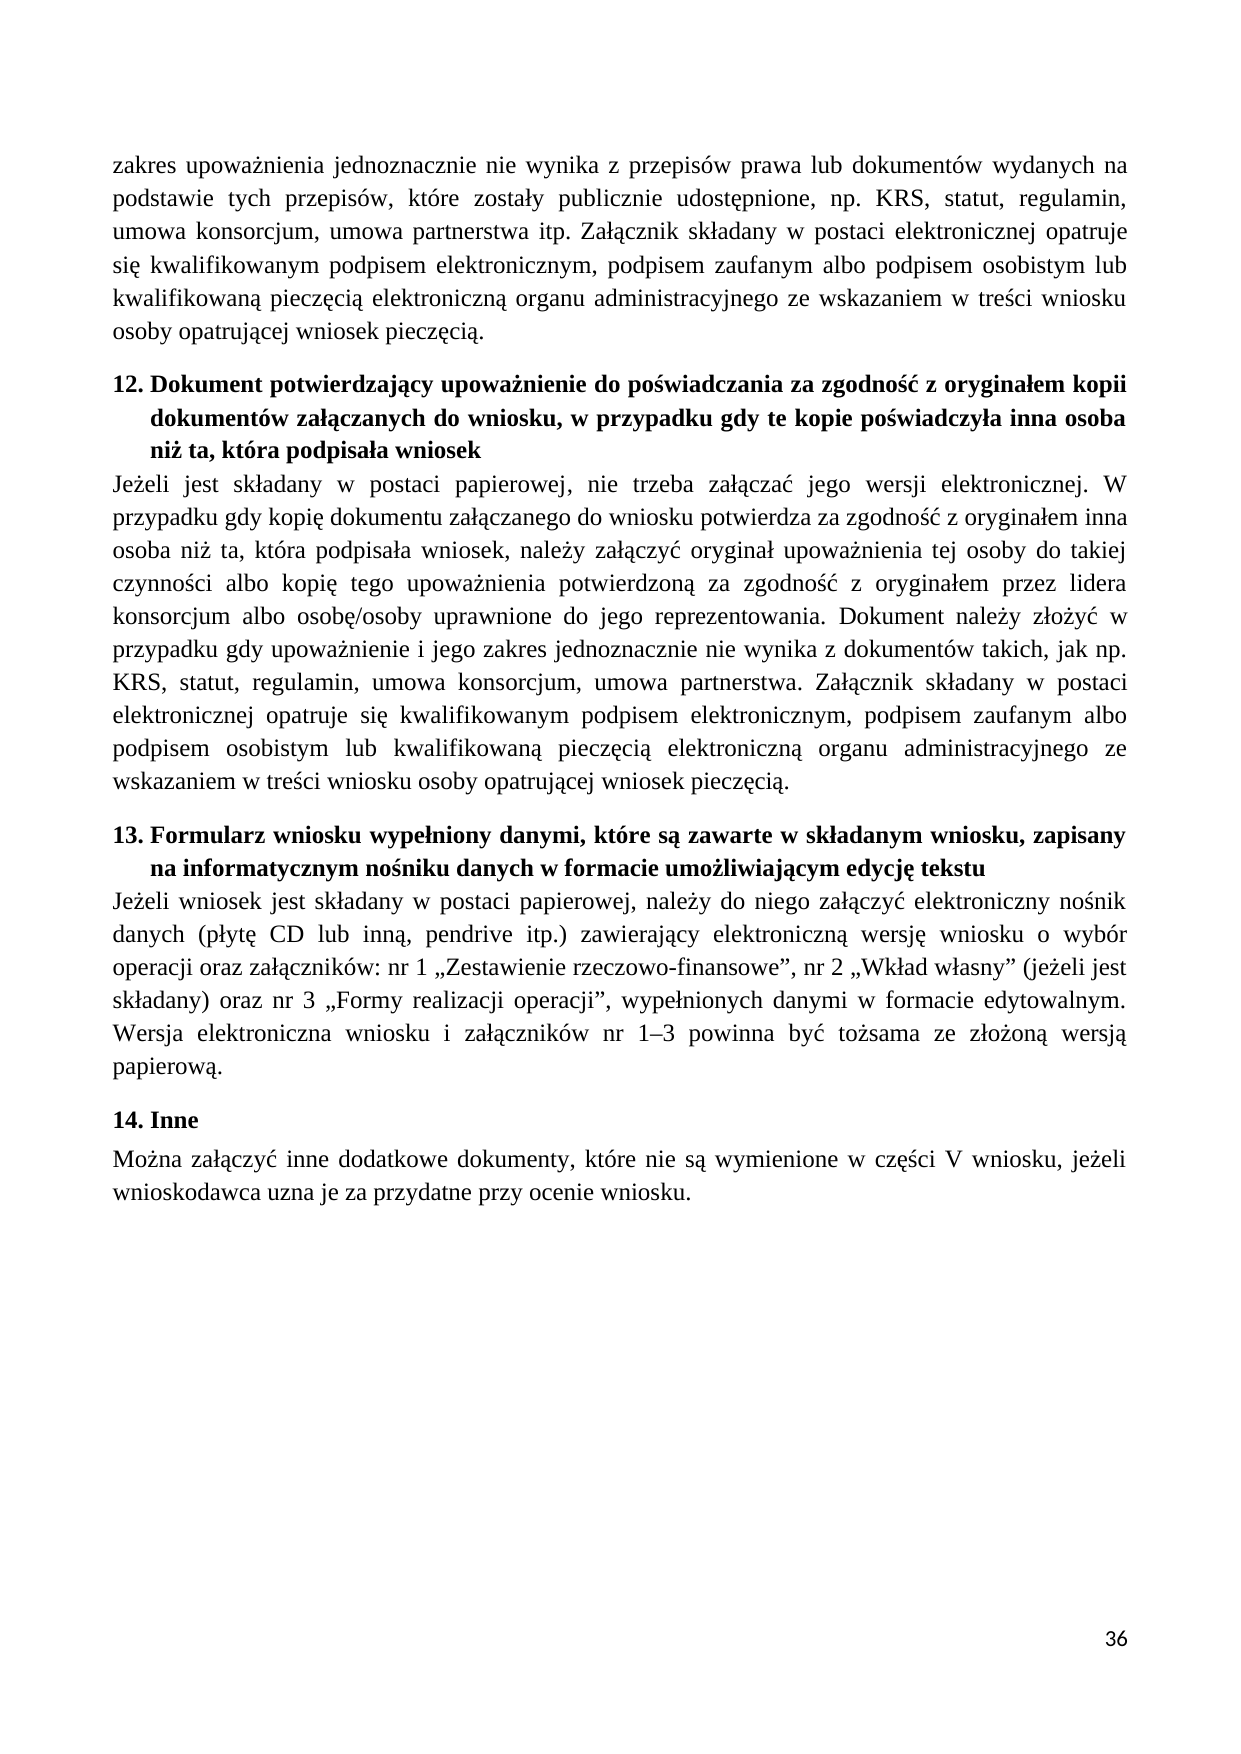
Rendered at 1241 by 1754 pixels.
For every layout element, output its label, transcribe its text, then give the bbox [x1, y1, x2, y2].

text Można załączyć inne dodatkowe dokumenty, które nie są wymienione w części V wniosku, jeżeli wnioskodawca uzna je za przydatne przy ocenie wniosku. [112, 1144, 1128, 1206]
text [112, 150, 1128, 344]
list Inne [112, 1105, 1128, 1134]
list Jeżeli jest składany w postaci papierowej, nie trzeba załączać jego wersji elektronicznej. W przypadku gdy kopię dokumentu załączanego do wniosku potwierdza za zgodność z oryginałem inna osoba niż ta, która podpisała wniosek, należy załączyć oryginał upoważnienia tej osoby do takiej czynności albo kopię tego upoważnienia potwierdzoną za zgodność z oryginałem przez lidera konsorcjum albo osobę/osoby uprawnione do jego reprezentowania. Dokument należy złożyć w przypadku gdy upoważnienie i jego zakres jednoznacznie nie wynika z dokumentów takich, jak np. KRS, statut, regulamin, umowa konsorcjum, umowa partnerstwa. Załącznik składany w postaci elektronicznej opatruje się kwalifikowanym podpisem elektronicznym, podpisem zaufanym albo podpisem osobistym lub kwalifikowaną pieczęcią elektroniczną organu administracyjnego ze wskazaniem w treści wniosku osoby opatrującej wniosek pieczęcią. [112, 469, 1128, 795]
list Dokument potwierdzający upoważnienie do poświadczania za zgodność z oryginałem kopii dokumentów załączanych do wniosku, w przypadku gdy te kopie poświadczyła inna osoba niż ta, która podpisała wniosek [112, 369, 1128, 464]
list Formularz wniosku wypełniony danymi, które są zawarte w składanym wniosku, zapisany na informatycznym nośniku danych w formacie umożliwiającym edycję tekstu [112, 820, 1128, 882]
list Jeżeli wniosek jest składany w postaci papierowej, należy do niego załączyć elektroniczny nośnik danych (płytę CD lub inną, pendrive itp.) zawierający elektroniczną wersję wniosku o wybór operacji oraz załączników: nr 1 „Zestawienie rzeczowo-finansowe”, nr 2 „Wkład własny” (jeżeli jest składany) oraz nr 3 „Formy realizacji operacji”, wypełnionych danymi w formacie edytowalnym. Wersja elektroniczna wniosku i załączników nr 1–3 powinna być tożsama ze złożoną wersją papierową. [112, 886, 1128, 1080]
